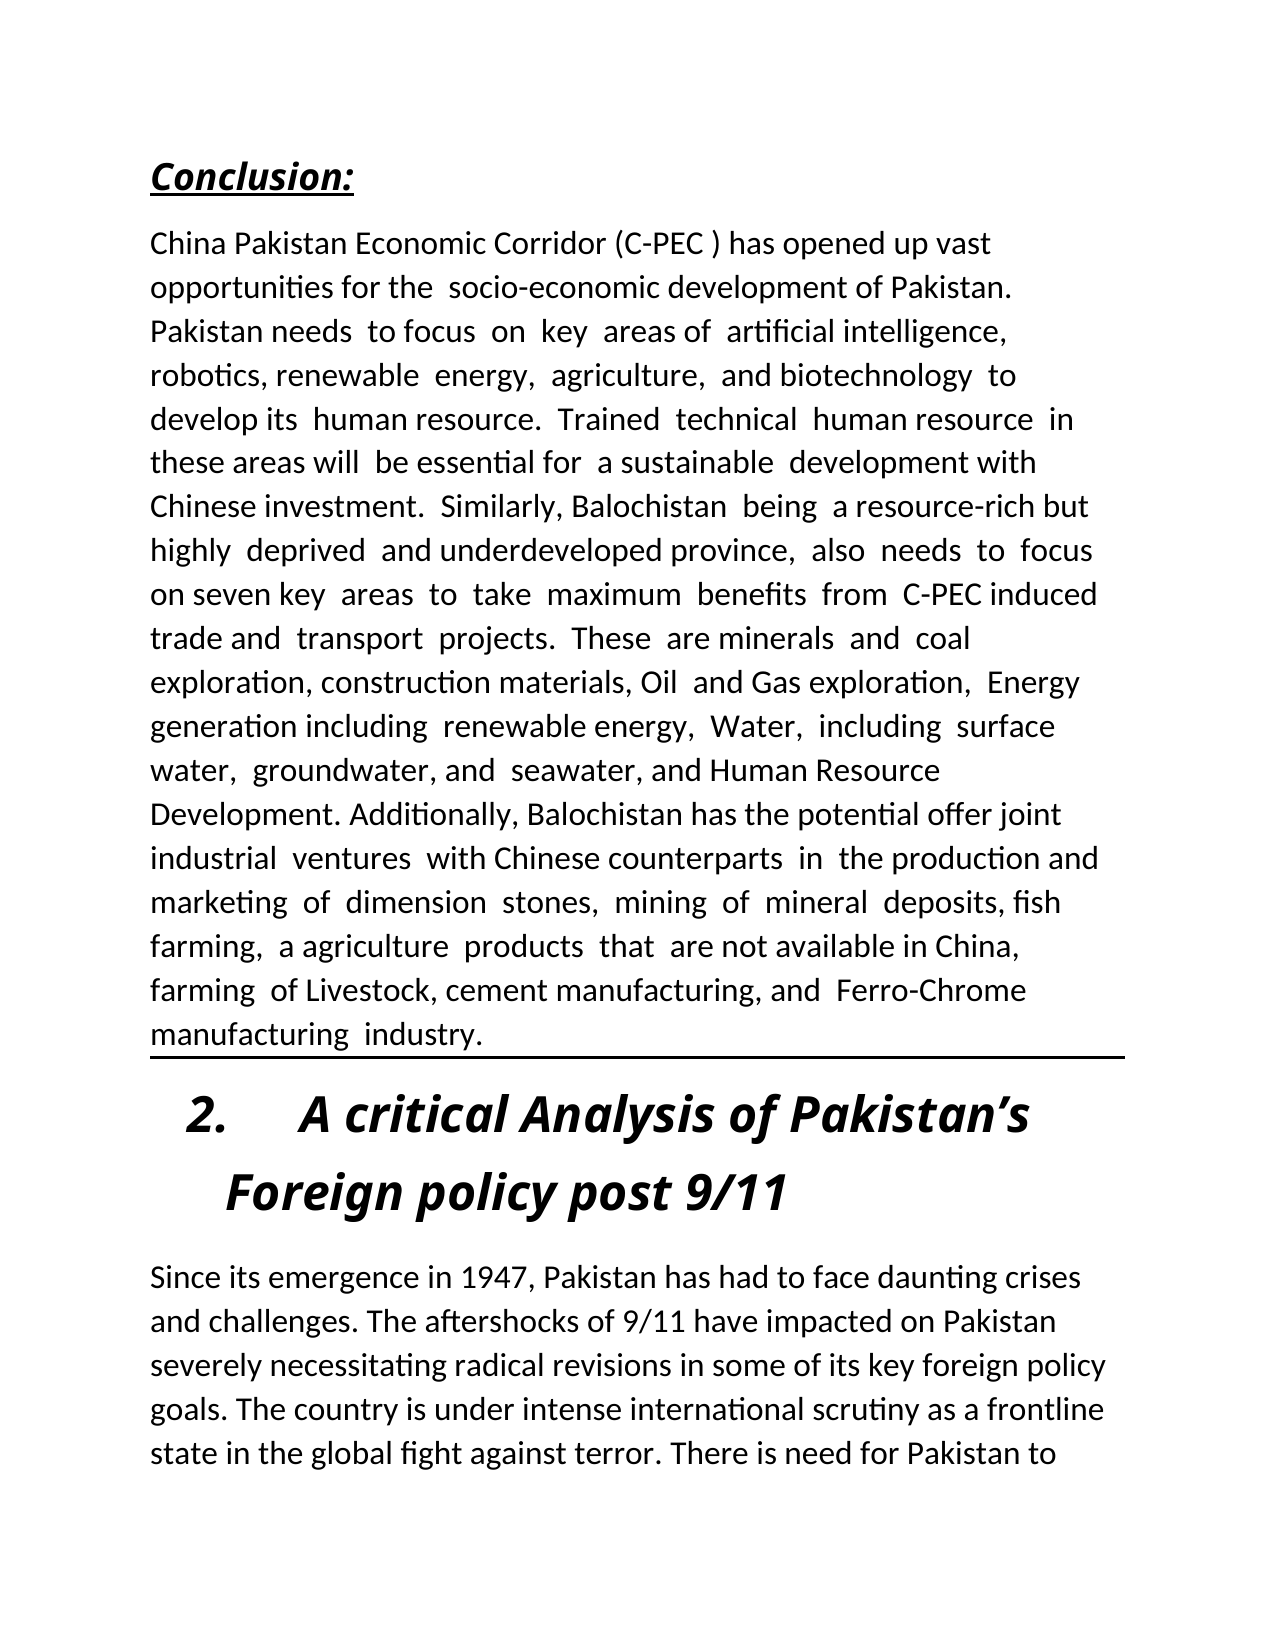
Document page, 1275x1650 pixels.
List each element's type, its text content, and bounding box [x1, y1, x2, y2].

text Conclusion: [150, 150, 1125, 201]
text China Pakistan Economic Corridor (C-PEC ) has opened up vast opportunities for the socio-economic development of Pakistan. Pakistan needs to focus on key areas of artificial intelligence, robotics, renewable energy, agriculture, and biotechnology to develop its human resource. Trained technical human resource in these areas will be essential for a sustainable development with Chinese investment. Similarly, Balochistan being a resource-rich but highly deprived and underdeveloped province, also needs to focus on seven key areas to take maximum benefits from C-PEC induced trade and transport projects. These are minerals and coal exploration, construction materials, Oil and Gas exploration, Energy generation including renewable energy, Water, including surface water, groundwater, and seawater, and Human Resource Development. Additionally, Balochistan has the potential offer joint industrial ventures with Chinese counterparts in the production and marketing of dimension stones, mining of mineral deposits, fish farming, a agriculture products that are not available in China, farming of Livestock, cement manufacturing, and Ferro-Chrome manufacturing industry. [150, 222, 1125, 1056]
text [150, 1256, 1125, 1473]
list A critical Analysis of Pakistan’s Foreign policy post 9/11 [187, 1079, 1125, 1225]
